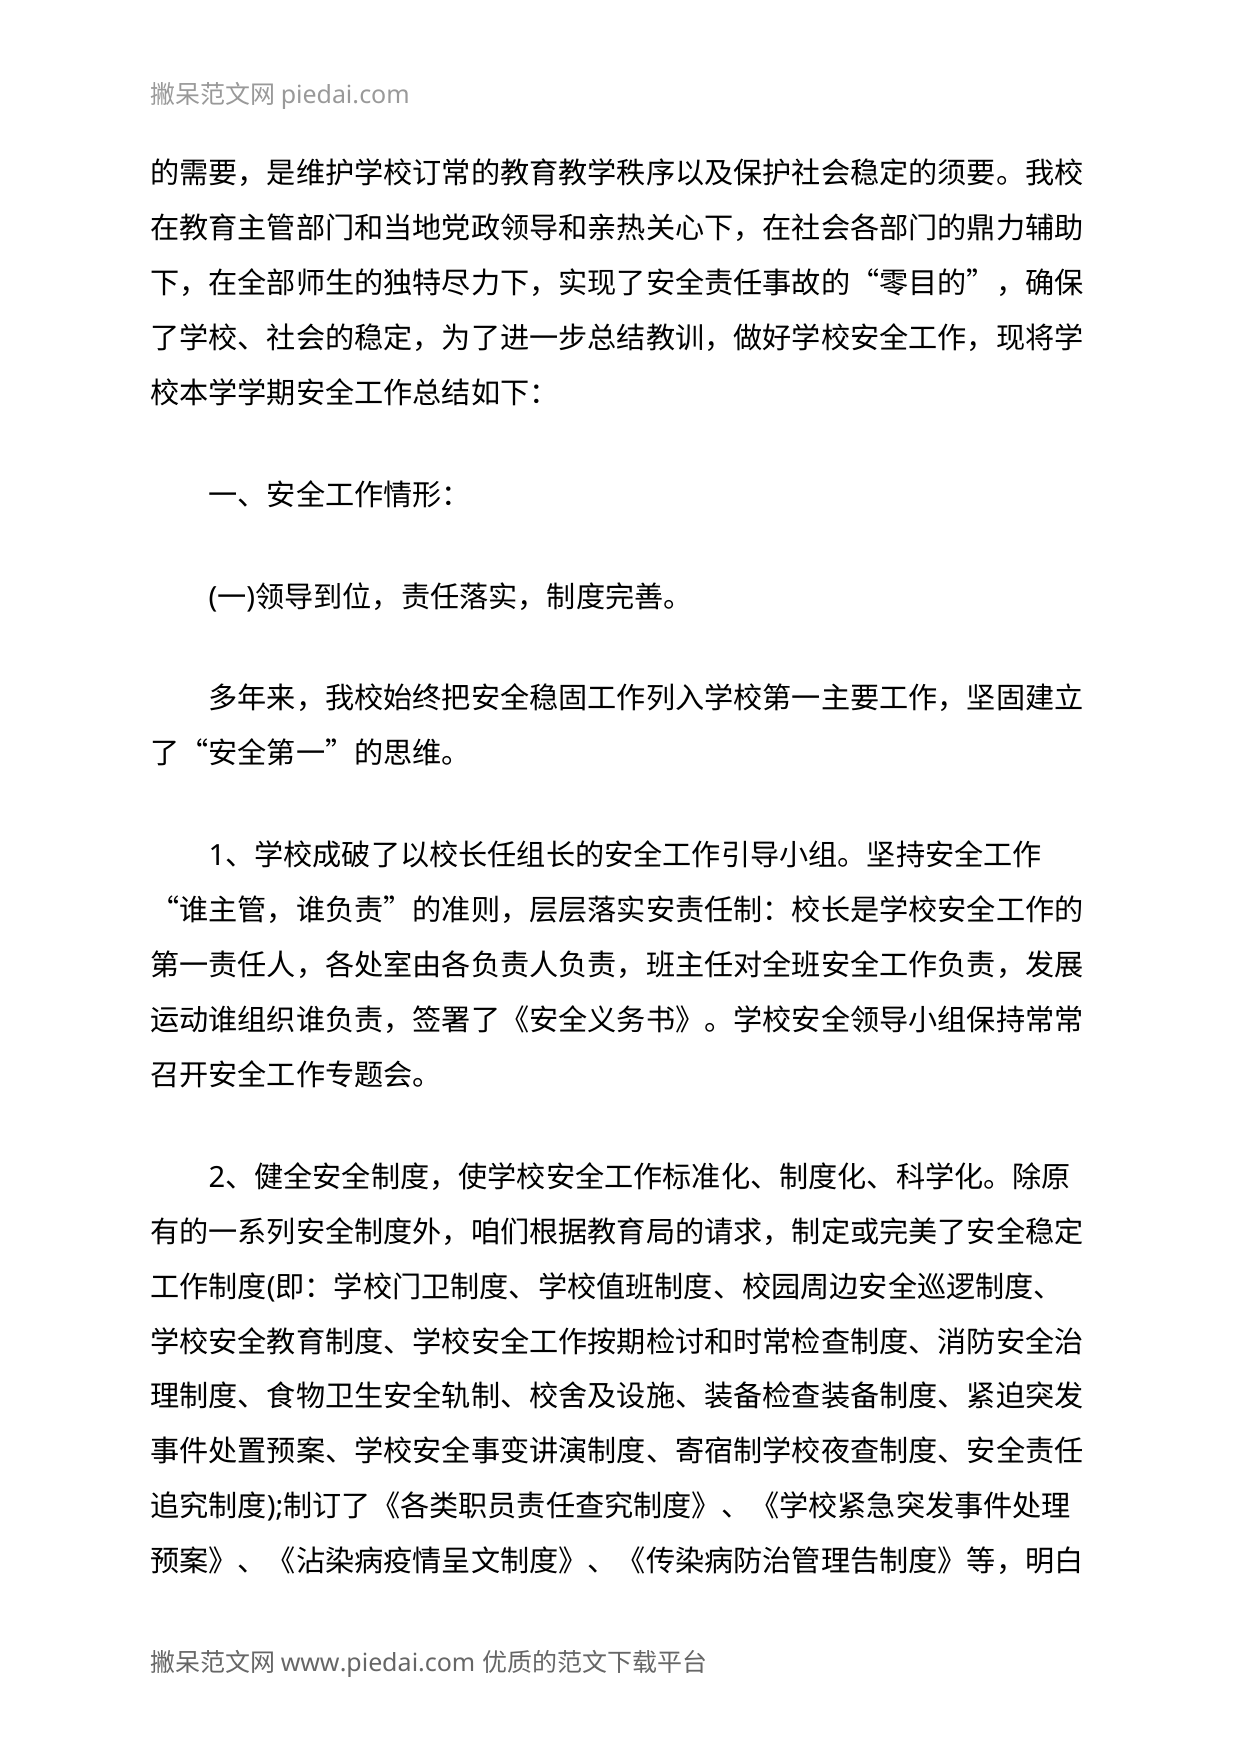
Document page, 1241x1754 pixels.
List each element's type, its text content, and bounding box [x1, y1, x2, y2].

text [150, 1153, 1090, 1580]
text 多年来，我校始终把安全稳固工作列入学校第一主要工作，坚固建立了“安全第一”的思维。 [150, 675, 1090, 772]
text 1、学校成破了以校长任组长的安全工作引导小组。坚持安全工作“谁主管，谁负责”的准则，层层落实安责任制：校长是学校安全工作的第一责任人，各处室由各负责人负责，班主任对全班安全工作负责，发展运动谁组织谁负责，签署了《安全义务书》。学校安全领导小组保持常常召开安全工作专题会。 [150, 832, 1090, 1094]
text (一)领导到位，责任落实，制度完善。 [150, 573, 1090, 616]
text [150, 150, 1090, 412]
text 一、安全工作情形： [150, 471, 1090, 514]
